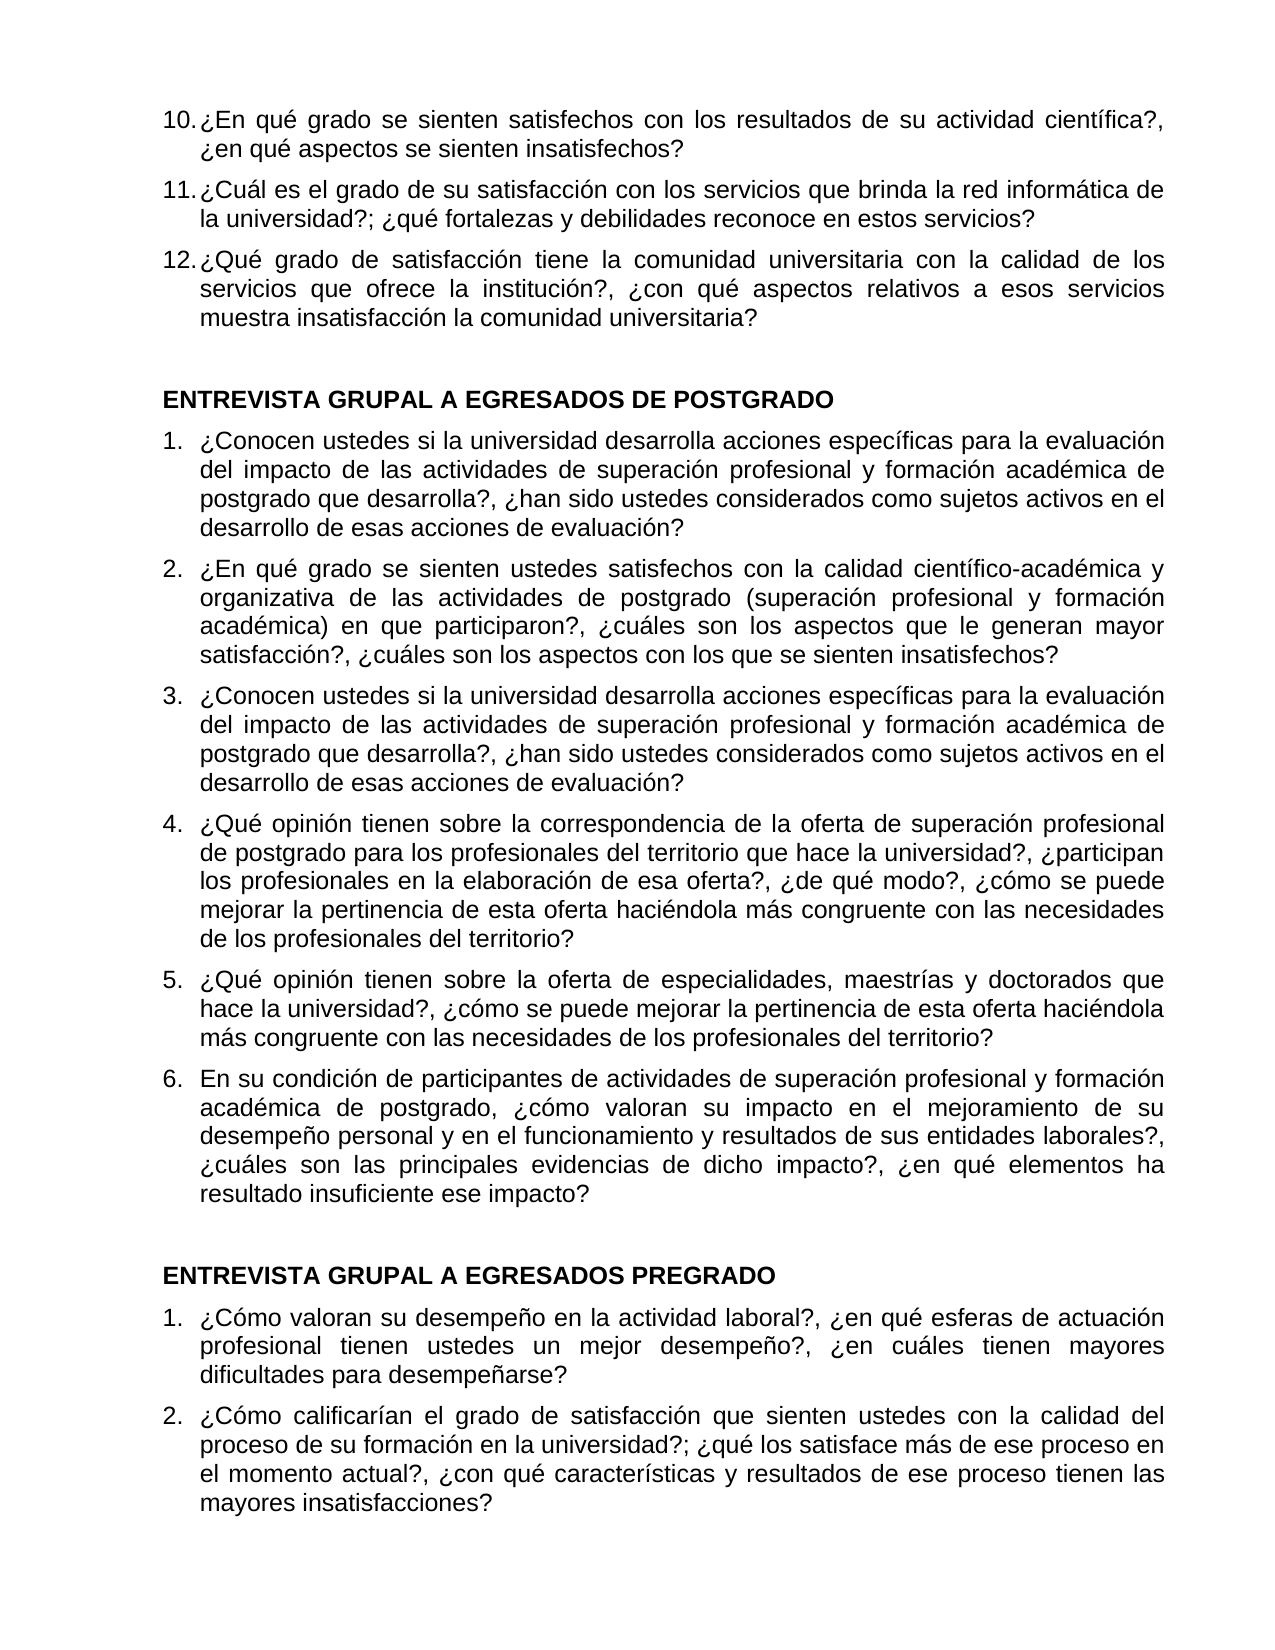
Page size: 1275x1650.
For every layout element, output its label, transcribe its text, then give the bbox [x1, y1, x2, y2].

list ¿Qué opinión tienen sobre la correspondencia de la oferta de superación profesional de postgrado para los profesionales del territorio que hace la universidad?, ¿participan los profesionales en la elaboración de esa oferta?, ¿de qué modo?, ¿cómo se puede mejorar la pertinencia de esta oferta haciéndola más congruente con las necesidades de los profesionales del territorio? [162, 809, 1166, 953]
list En su condición de participantes de actividades de superación profesional y formación académica de postgrado, ¿cómo valoran su impacto en el mejoramiento de su desempeño personal y en el funcionamiento y resultados de sus entidades laborales?, ¿cuáles son las principales evidencias de dicho impacto?, ¿en qué elementos ha resultado insuficiente ese impacto? [162, 1064, 1166, 1208]
list ¿Qué grado de satisfacción tiene la comunidad universitaria con la calidad de los servicios que ofrece la institución?, ¿con qué aspectos relativos a esos servicios muestra insatisfacción la comunidad universitaria? [162, 245, 1166, 331]
list ¿En qué grado se sienten satisfechos con los resultados de su actividad científica?, ¿en qué aspectos se sienten insatisfechos? [162, 105, 1166, 163]
list ¿Cómo calificarían el grado de satisfacción que sienten ustedes con la calidad del proceso de su formación en la universidad?; ¿qué los satisface más de ese proceso en el momento actual?, ¿con qué características y resultados de ese proceso tienen las mayores insatisfacciones? [162, 1401, 1166, 1516]
list ¿Cómo valoran su desempeño en la actividad laboral?, ¿en qué esferas de actuación profesional tienen ustedes un mejor desempeño?, ¿en cuáles tienen mayores dificultades para desempeñarse? [162, 1303, 1166, 1389]
list ¿Cuál es el grado de su satisfacción con los servicios que brinda la red informática de la universidad?; ¿qué fortalezas y debilidades reconoce en estos servicios? [162, 175, 1166, 233]
list ¿Qué opinión tienen sobre la oferta de especialidades, maestrías y doctorados que hace la universidad?, ¿cómo se puede mejorar la pertinencia de esta oferta haciéndola más congruente con las necesidades de los profesionales del territorio? [162, 965, 1166, 1051]
text ENTREVISTA GRUPAL A EGRESADOS DE POSTGRADO [162, 385, 1166, 414]
list ¿En qué grado se sienten ustedes satisfechos con la calidad científico-académica y organizativa de las actividades de postgrado (superación profesional y formación académica) en que participaron?, ¿cuáles son los aspectos que le generan mayor satisfacción?, ¿cuáles son los aspectos con los que se sienten insatisfechos? [162, 554, 1166, 669]
list ¿Conocen ustedes si la universidad desarrolla acciones específicas para la evaluación del impacto de las actividades de superación profesional y formación académica de postgrado que desarrolla?, ¿han sido ustedes considerados como sujetos activos en el desarrollo de esas acciones de evaluación? [162, 681, 1166, 796]
text ENTREVISTA GRUPAL A EGRESADOS PREGRADO [162, 1261, 1166, 1290]
list ¿Conocen ustedes si la universidad desarrolla acciones específicas para la evaluación del impacto de las actividades de superación profesional y formación académica de postgrado que desarrolla?, ¿han sido ustedes considerados como sujetos activos en el desarrollo de esas acciones de evaluación? [162, 426, 1166, 541]
